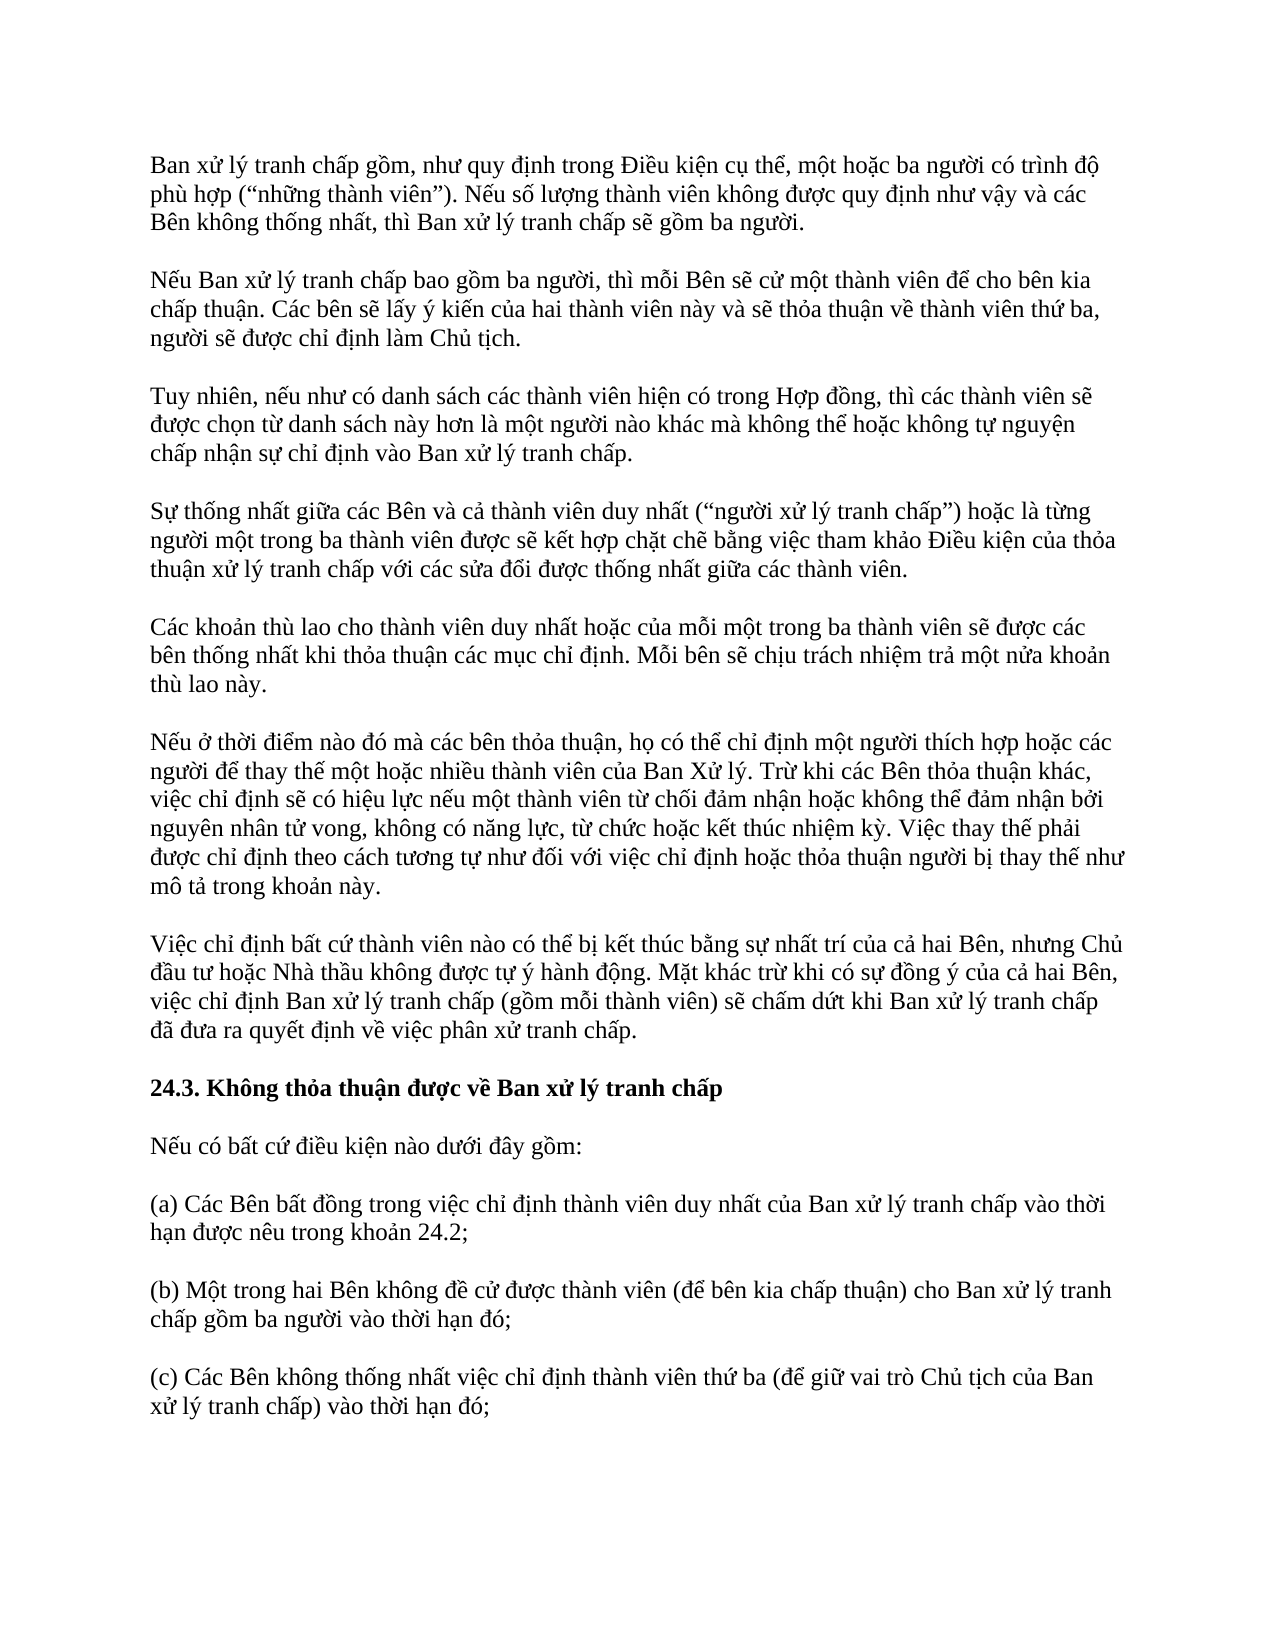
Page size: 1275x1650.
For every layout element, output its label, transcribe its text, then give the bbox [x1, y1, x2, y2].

text Việc chỉ định bất cứ thành viên nào có thể bị kết thúc bằng sự nhất trí của cả hai Bên, nhưng Chủ đầu tư hoặc Nhà thầu không được tự ý hành động. Mặt khác trừ khi có sự đồng ý của cả hai Bên, việc chỉ định Ban xử lý tranh chấp (gồm mỗi thành viên) sẽ chấm dứt khi Ban xử lý tranh chấp đã đưa ra quyết định về việc phân xử tranh chấp. [150, 929, 1125, 1044]
text Nếu Ban xử lý tranh chấp bao gồm ba người, thì mỗi Bên sẽ cử một thành viên để cho bên kia chấp thuận. Các bên sẽ lấy ý kiến của hai thành viên này và sẽ thỏa thuận về thành viên thứ ba, người sẽ được chỉ định làm Chủ tịch. [150, 265, 1125, 352]
text 24.3. Không thỏa thuận được về Ban xử lý tranh chấp [150, 1073, 1125, 1102]
text Nếu ở thời điểm nào đó mà các bên thỏa thuận, họ có thể chỉ định một người thích hợp hoặc các người để thay thế một hoặc nhiều thành viên của Ban Xử lý. Trừ khi các Bên thỏa thuận khác, việc chỉ định sẽ có hiệu lực nếu một thành viên từ chối đảm nhận hoặc không thể đảm nhận bởi nguyên nhân tử vong, không có năng lực, từ chức hoặc kết thúc nhiệm kỳ. Việc thay thế phải được chỉ định theo cách tương tự như đối với việc chỉ định hoặc thỏa thuận người bị thay thế như mô tả trong khoản này. [150, 727, 1125, 899]
text (c) Các Bên không thống nhất việc chỉ định thành viên thứ ba (để giữ vai trò Chủ tịch của Ban xử lý tranh chấp) vào thời hạn đó; [150, 1362, 1125, 1419]
text Ban xử lý tranh chấp gồm, như quy định trong Điều kiện cụ thể, một hoặc ba người có trình độ phù hợp (“những thành viên”). Nếu số lượng thành viên không được quy định như vậy và các Bên không thống nhất, thì Ban xử lý tranh chấp sẽ gồm ba người. [150, 150, 1125, 236]
text (b) Một trong hai Bên không đề cử được thành viên (để bên kia chấp thuận) cho Ban xử lý tranh chấp gồm ba người vào thời hạn đó; [150, 1275, 1125, 1333]
text (a) Các Bên bất đồng trong việc chỉ định thành viên duy nhất của Ban xử lý tranh chấp vào thời hạn được nêu trong khoản 24.2; [150, 1189, 1125, 1246]
text Nếu có bất cứ điều kiện nào dưới đây gồm: [150, 1131, 1125, 1159]
text Sự thống nhất giữa các Bên và cả thành viên duy nhất (“người xử lý tranh chấp”) hoặc là từng người một trong ba thành viên được sẽ kết hợp chặt chẽ bằng việc tham khảo Điều kiện của thỏa thuận xử lý tranh chấp với các sửa đổi được thống nhất giữa các thành viên. [150, 496, 1125, 582]
text Các khoản thù lao cho thành viên duy nhất hoặc của mỗi một trong ba thành viên sẽ được các bên thống nhất khi thỏa thuận các mục chỉ định. Mỗi bên sẽ chịu trách nhiệm trả một nửa khoản thù lao này. [150, 612, 1125, 698]
text Tuy nhiên, nếu như có danh sách các thành viên hiện có trong Hợp đồng, thì các thành viên sẽ được chọn từ danh sách này hơn là một người nào khác mà không thể hoặc không tự nguyện chấp nhận sự chỉ định vào Ban xử lý tranh chấp. [150, 381, 1125, 467]
